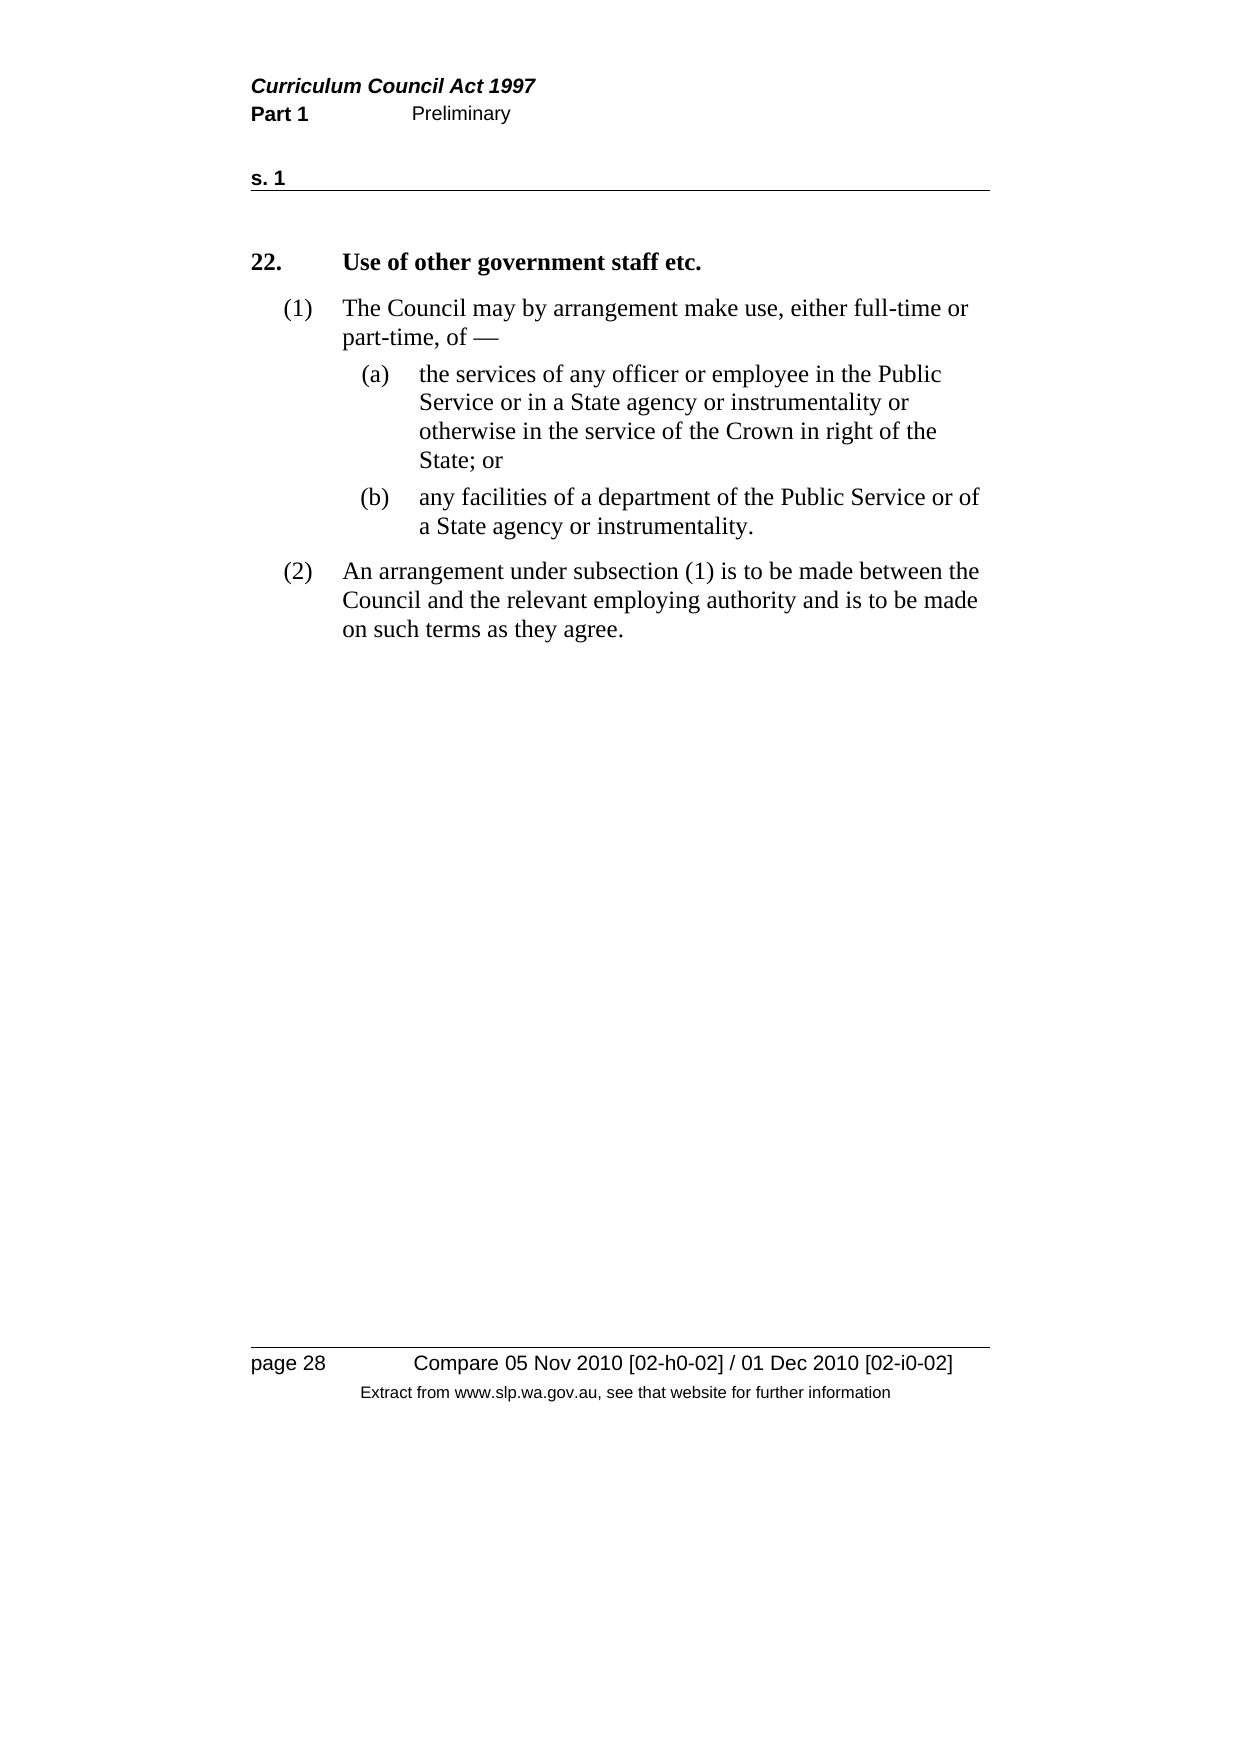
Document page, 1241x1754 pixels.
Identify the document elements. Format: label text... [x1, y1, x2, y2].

text (2) An arrangement under subsection (1) is to be made between the Council and the relevant employing authority and is to be made on such terms as they agree. [251, 556, 990, 642]
text (b) any facilities of a department of the Public Service or of a State agency or instrumentality. [251, 482, 990, 539]
text (1) The Council may by arrangement make use, either full-time or part-time, of — [251, 293, 990, 350]
text (a) the services of any officer or employee in the Public Service or in a State agency or instrumentality or otherwise in the service of the Crown in right of the State; or [251, 359, 990, 474]
subtitle 22. Use of other government staff etc. [251, 247, 990, 276]
